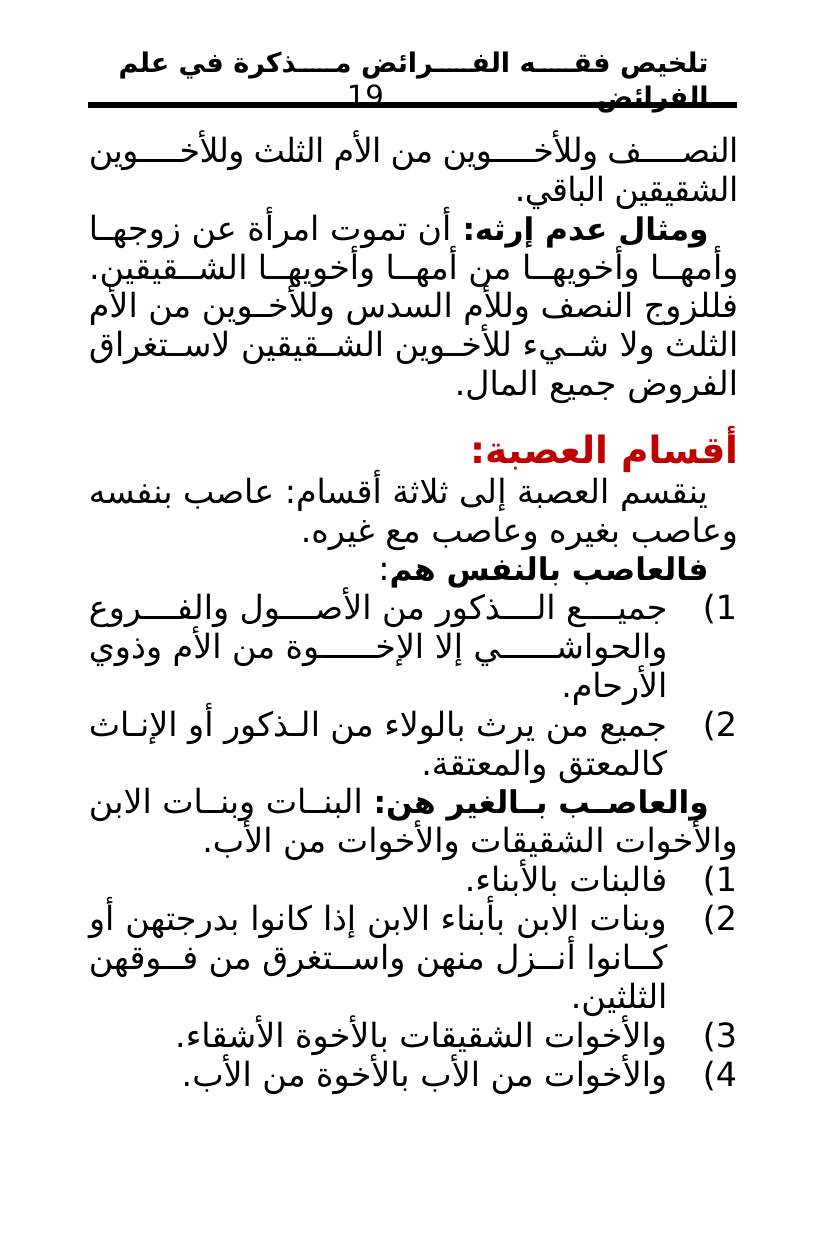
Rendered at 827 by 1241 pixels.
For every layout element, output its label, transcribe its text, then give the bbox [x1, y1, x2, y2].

text فالعاصب بالنفس هم: [89, 550, 738, 589]
text والعاصب بالغير هن: البنات وبنات الابن والأخوات الشقيقات والأخوات من الأب. [89, 783, 738, 861]
list والأخوات من الأب بالأخوة من الأب. [89, 1055, 703, 1094]
list جميع من يرث بالولاء من الذكور أو الإناث كالمعتق والمعتقة. [89, 705, 703, 783]
list جميع الذكور من الأصول والفروع والحواشي إلا الإخوة من الأم وذوي الأرحام. [89, 589, 703, 705]
list وبنات الابن بأبناء الابن إذا كانوا بدرجتهن أو كانوا أنزل منهن واستغرق من فوقهن الثلثين. [89, 899, 703, 1016]
list والأخوات الشقيقات بالأخوة الأشقاء. [89, 1016, 703, 1055]
text ينقسم العصبة إلى ثلاثة أقسام: عاصب بنفسه وعاصب بغيره وعاصب مع غيره. [89, 472, 738, 550]
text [89, 132, 738, 209]
list فالبنات بالأبناء. [89, 861, 703, 899]
text أقسام العصبة: [89, 428, 738, 472]
text ومثال عدم إرثه: أن تموت امرأة عن زوجها وأمها وأخويها من أمها وأخويها الشقيقين. فللزوج النصف وللأم السدس وللأخوين من الأم الثلث ولا شيء للأخوين الشقيقين لاستغراق الفروض جميع المال. [89, 209, 738, 403]
